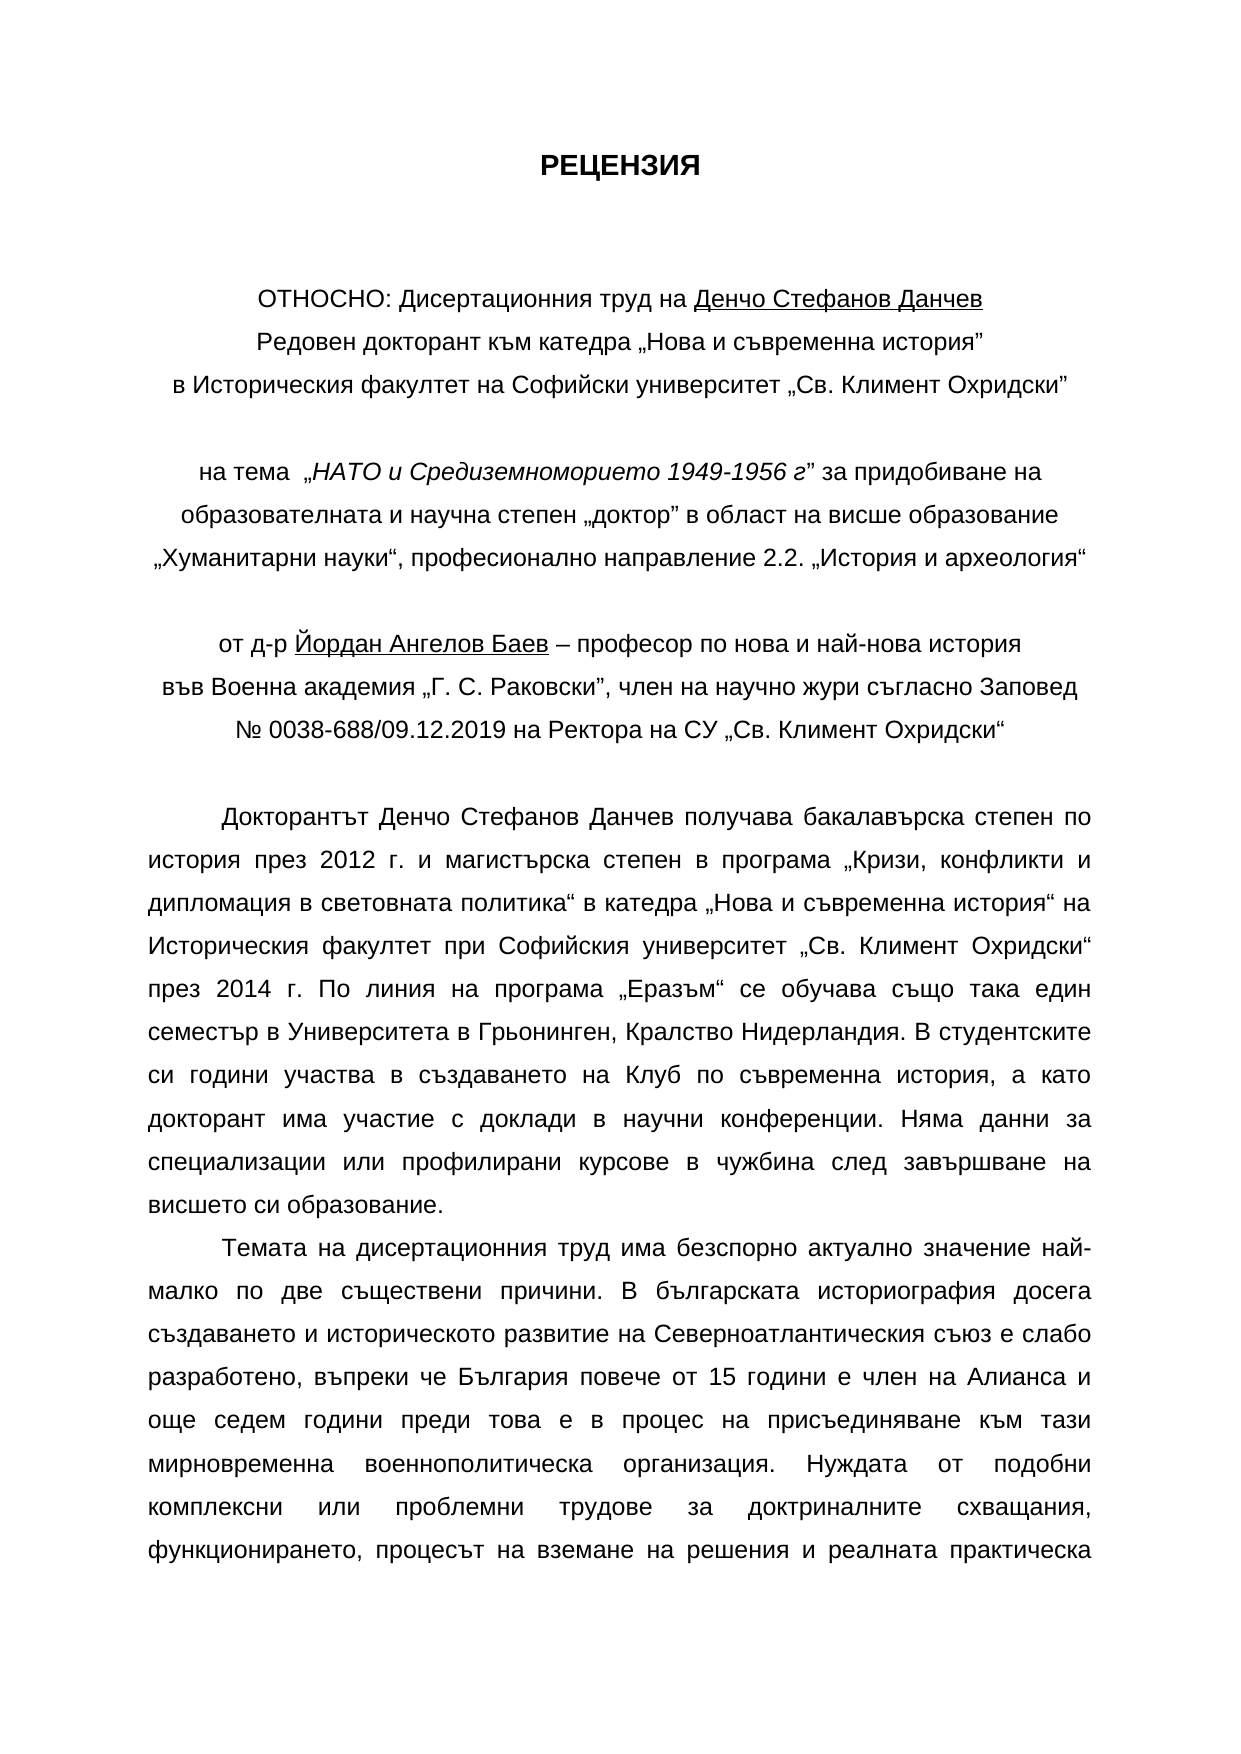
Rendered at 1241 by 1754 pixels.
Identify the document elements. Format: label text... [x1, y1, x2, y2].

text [148, 1233, 1093, 1563]
text Докторантът Денчо Стефанов Данчев получава бакалавърска степен по история през 2012 г. и магистърска степен в програма „Кризи, конфликти и дипломация в световната политика“ в катедра „Нова и съвременна история“ на Историческия факултет при Софийския университет „Св. Климент Охридски“ през 2014 г. По линия на програма „Еразъм“ се обучава също така един семестър в Университета в Грьонинген, Кралство Нидерландия. В студентските си години участва в създаването на Клуб по съвременна история, а като докторант има участие с доклади в научни конференции. Няма данни за специализации или профилирани курсове в чужбина след завършване на висшето си образование. [148, 802, 1093, 1218]
text Редовен докторант към катедра „Нова и съвременна история” [148, 327, 1093, 356]
text във Военна академия „Г. С. Раковски”, член на научно жури съгласно Заповед № 0038-688/09.12.2019 на Ректора на СУ „Св. Климент Охридски“ [148, 672, 1093, 744]
text РЕЦЕНЗИЯ [148, 148, 1093, 181]
text от д-р Йордан Ангелов Баев – професор по нова и най-нова история [148, 629, 1093, 658]
text на тема „НАТО и Средиземноморието 1949-1956 г” за придобиване на образователната и научна степен „доктор” в област на висше образование „Хуманитарни науки“, професионално направление 2.2. „История и археология“ [148, 457, 1093, 572]
text ОТНОСНО: Дисертационния труд на Денчо Стефанов Данчев [148, 284, 1093, 313]
text в Историческия факултет на Софийски университет „Св. Климент Охридски” [148, 370, 1093, 399]
